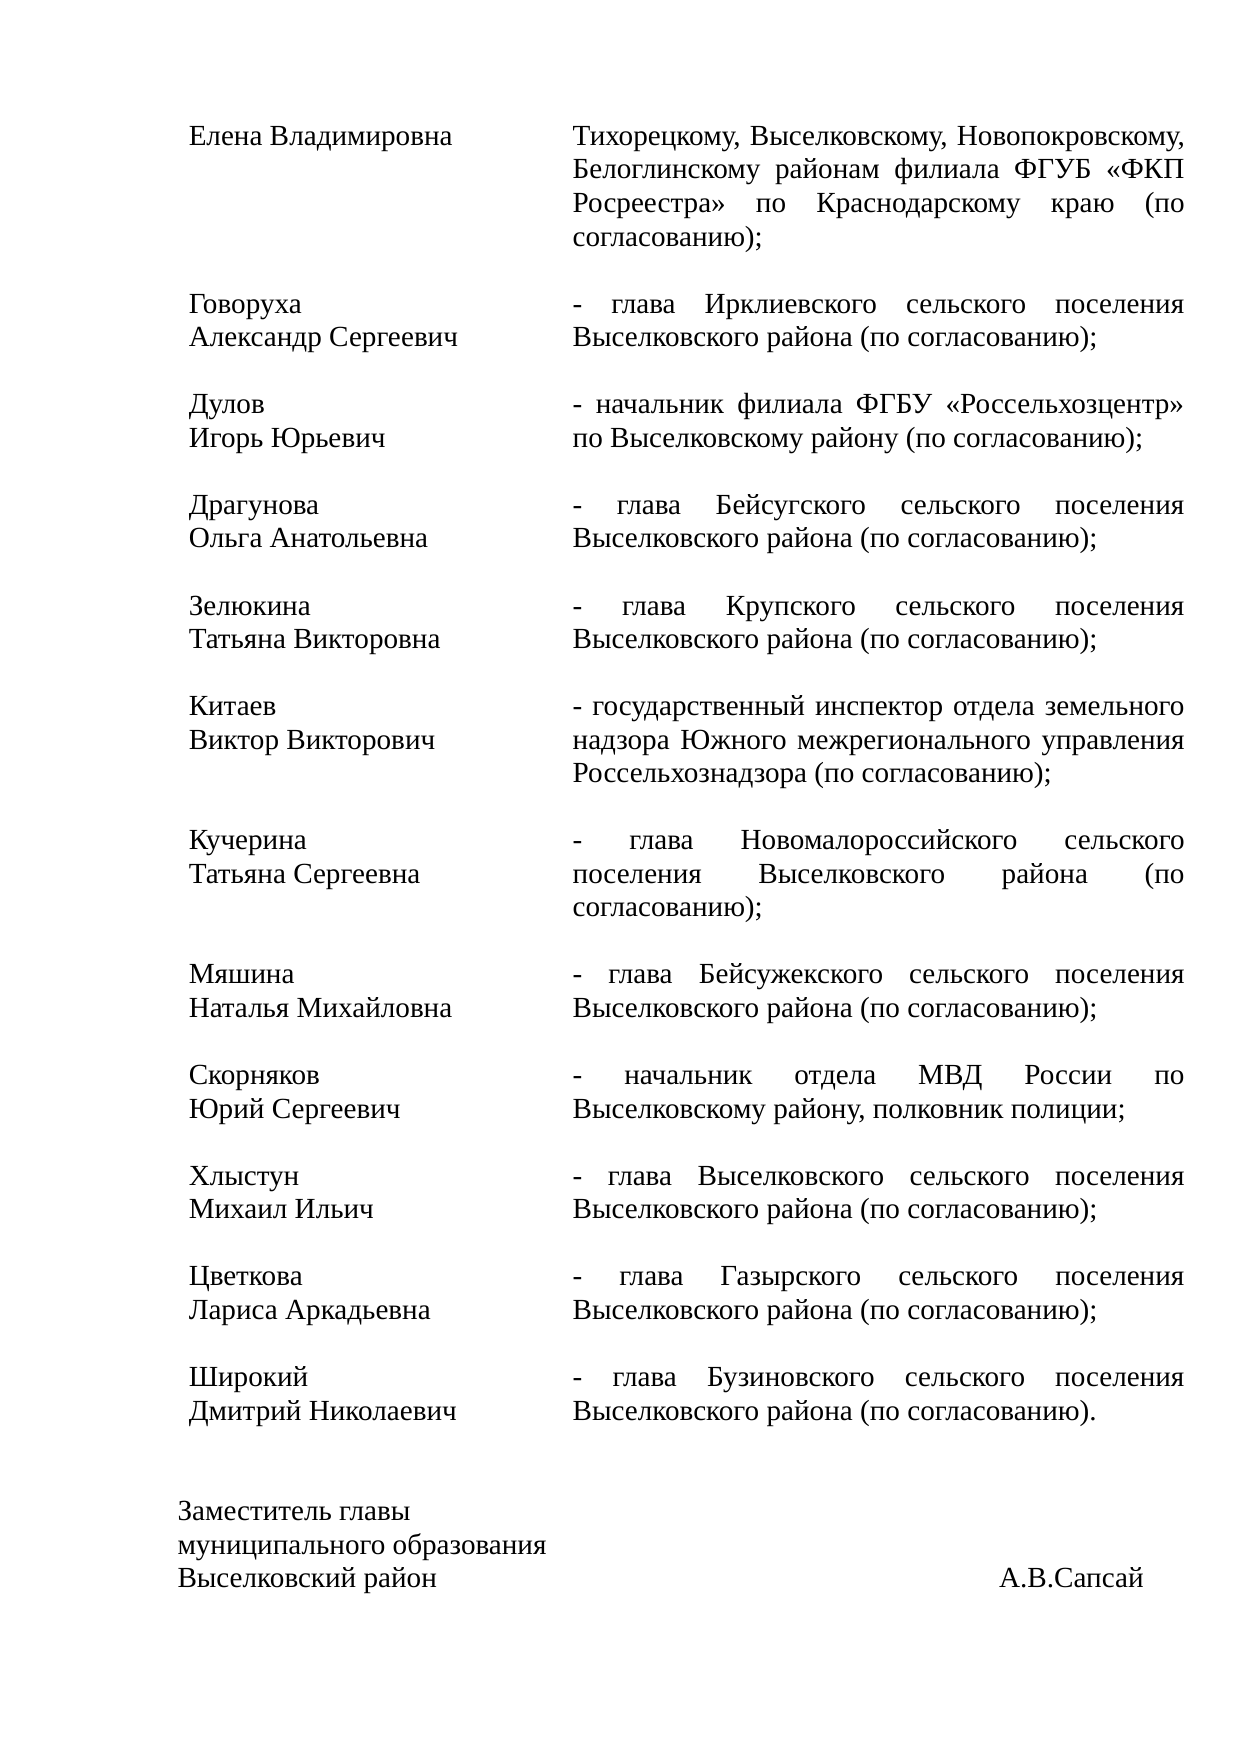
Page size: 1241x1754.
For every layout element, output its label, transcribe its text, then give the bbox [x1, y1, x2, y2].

table_cell Хлыстун Михаил Ильич [177, 1158, 561, 1258]
table_cell - глава Газырского сельского поселения Выселковского района (по согласованию); [561, 1259, 1196, 1359]
text Заместитель главы [177, 1493, 1152, 1527]
text муниципального образования [177, 1527, 1152, 1560]
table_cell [561, 118, 1196, 286]
table_cell Кучерина Татьяна Сергеевна [177, 823, 561, 957]
table_cell Мяшина Наталья Михайловна Скорняков Юрий Сергеевич [177, 957, 561, 1158]
table_cell - глава Бузиновского сельского поселения Выселковского района (по согласованию). [561, 1359, 1196, 1460]
table_cell Зелюкина Татьяна Викторовна Китаев Виктор Викторович [177, 588, 561, 822]
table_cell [177, 118, 561, 286]
table_cell Драгунова Ольга Анатольевна [177, 487, 561, 588]
table_cell Широкий Дмитрий Николаевич [177, 1359, 561, 1460]
text Выселковский район А.В.Сапсай [177, 1560, 1152, 1594]
table_cell Говоруха Александр Сергеевич [177, 286, 561, 386]
table_cell - глава Выселковского сельского поселения Выселковского района (по согласованию); [561, 1158, 1196, 1258]
table_cell - глава Ирклиевского сельского поселения Выселковского района (по согласованию); [561, 286, 1196, 386]
table_cell - глава Бейсугского сельского поселения Выселковского района (по согласованию); [561, 487, 1196, 588]
table_cell - начальник филиала ФГБУ «Россельхозцентр» по Выселковскому району (по согласованию); [561, 386, 1196, 487]
table_cell - глава Крупского сельского поселения Выселковского района (по согласованию); - государственный инспектор отдела земельного надзора Южного межрегионального управления Россельхознадзора (по согласованию); [561, 588, 1196, 822]
table_cell - глава Бейсужекского сельского поселения Выселковского района (по согласованию); - начальник отдела МВД России по Выселковскому району, полковник полиции; [561, 957, 1196, 1158]
table_cell Дулов Игорь Юрьевич [177, 386, 561, 487]
table_cell Цветкова Лариса Аркадьевна [177, 1259, 561, 1359]
table_cell - глава Новомалороссийского сельского поселения Выселковского района (по согласованию); [561, 823, 1196, 957]
